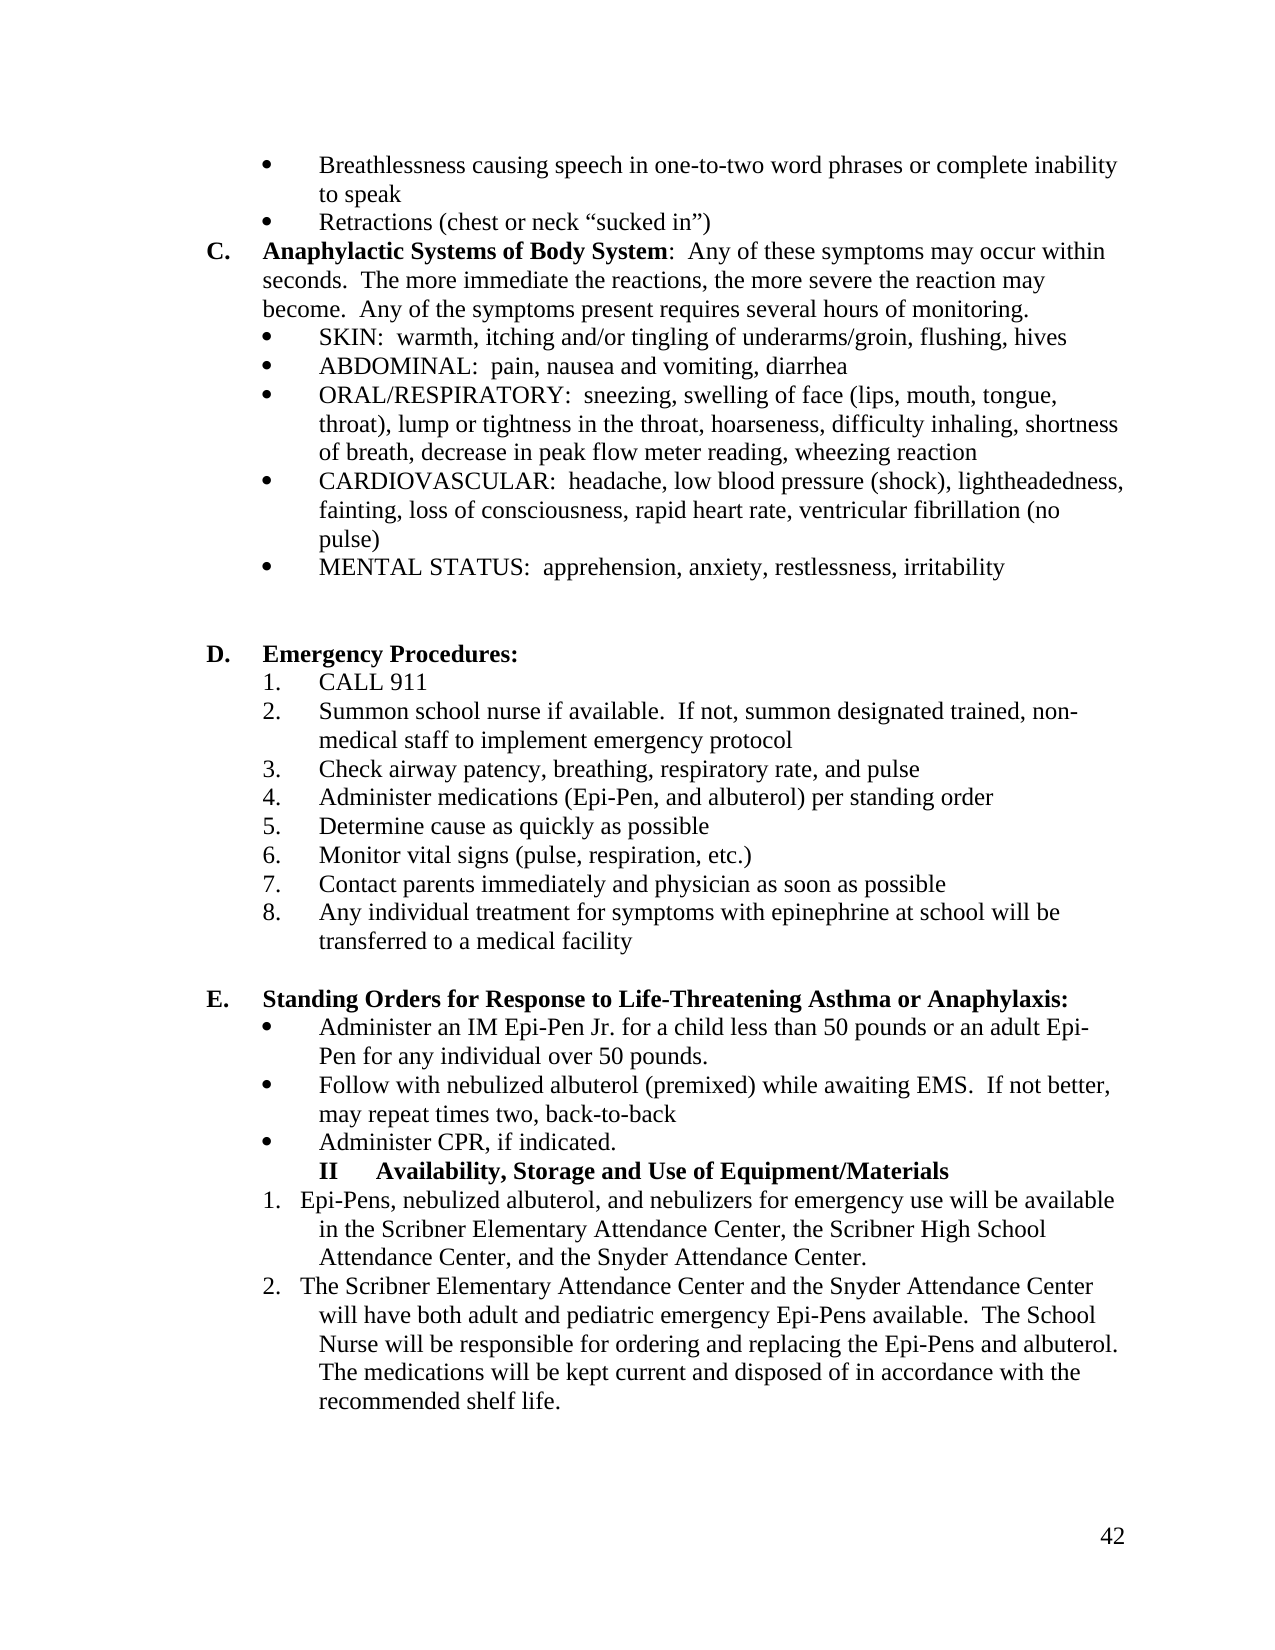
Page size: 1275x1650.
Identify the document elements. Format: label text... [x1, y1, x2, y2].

list Follow with nebulized albuterol (premixed) while awaiting EMS. If not better, may repeat times two, back-to-back [262, 1070, 1125, 1127]
list ABDOMINAL: pain, nausea and vomiting, diarrhea [262, 351, 1125, 380]
list CARDIOVASCULAR: headache, low blood pressure (shock), lightheadedness, fainting, loss of consciousness, rapid heart rate, ventricular fibrillation (no pulse) [262, 466, 1125, 552]
list Determine cause as quickly as possible [262, 811, 1125, 840]
list Administer CPR, if indicated. [262, 1127, 1125, 1156]
list ORAL/RESPIRATORY: sneezing, swelling of face (lips, mouth, tongue, throat), lump or tightness in the throat, hoarseness, difficulty inhaling, shortness of breath, decrease in peak flow meter reading, wheezing reaction [262, 380, 1125, 466]
list CALL 911 [262, 667, 1125, 696]
list Check airway patency, breathing, respiratory rate, and pulse [262, 754, 1125, 782]
list Breathlessness causing speech in one-to-two word phrases or complete inability to speak [262, 150, 1125, 207]
text II Availability, Storage and Use of Equipment/Materials [150, 1156, 1125, 1185]
list Contact parents immediately and physician as soon as possible [262, 869, 1125, 897]
list Summon school nurse if available. If not, summon designated trained, non-medical staff to implement emergency protocol [262, 696, 1125, 754]
list Epi-Pens, nebulized albuterol, and nebulizers for emergency use will be available in the Scribner Elementary Attendance Center, the Scribner High School Attendance Center, and the Snyder Attendance Center. [262, 1185, 1125, 1271]
list Retractions (chest or neck “sucked in”) [262, 207, 1125, 236]
list Emergency Procedures: [206, 639, 1125, 667]
list Any individual treatment for symptoms with epinephrine at school will be transferred to a medical facility [262, 897, 1125, 955]
list SKIN: warmth, itching and/or tingling of underarms/groin, flushing, hives [262, 322, 1125, 351]
text C. Anaphylactic Systems of Body System: Any of these symptoms may occur within seconds. The more immediate the reactions, the more severe the reaction may become. Any of the symptoms present requires several hours of monitoring. [206, 236, 1125, 322]
list Administer an IM Epi-Pen Jr. for a child less than 50 pounds or an adult Epi-Pen for any individual over 50 pounds. [262, 1012, 1125, 1070]
list Standing Orders for Response to Life-Threatening Asthma or Anaphylaxis: [206, 984, 1125, 1012]
list The Scribner Elementary Attendance Center and the Snyder Attendance Center will have both adult and pediatric emergency Epi-Pens available. The School Nurse will be responsible for ordering and replacing the Epi-Pens and albuterol. The medications will be kept current and disposed of in accordance with the recommended shelf life. [262, 1271, 1125, 1415]
list Administer medications (Epi-Pen, and albuterol) per standing order [262, 782, 1125, 811]
list MENTAL STATUS: apprehension, anxiety, restlessness, irritability [262, 552, 1125, 581]
list Monitor vital signs (pulse, respiration, etc.) [262, 840, 1125, 869]
